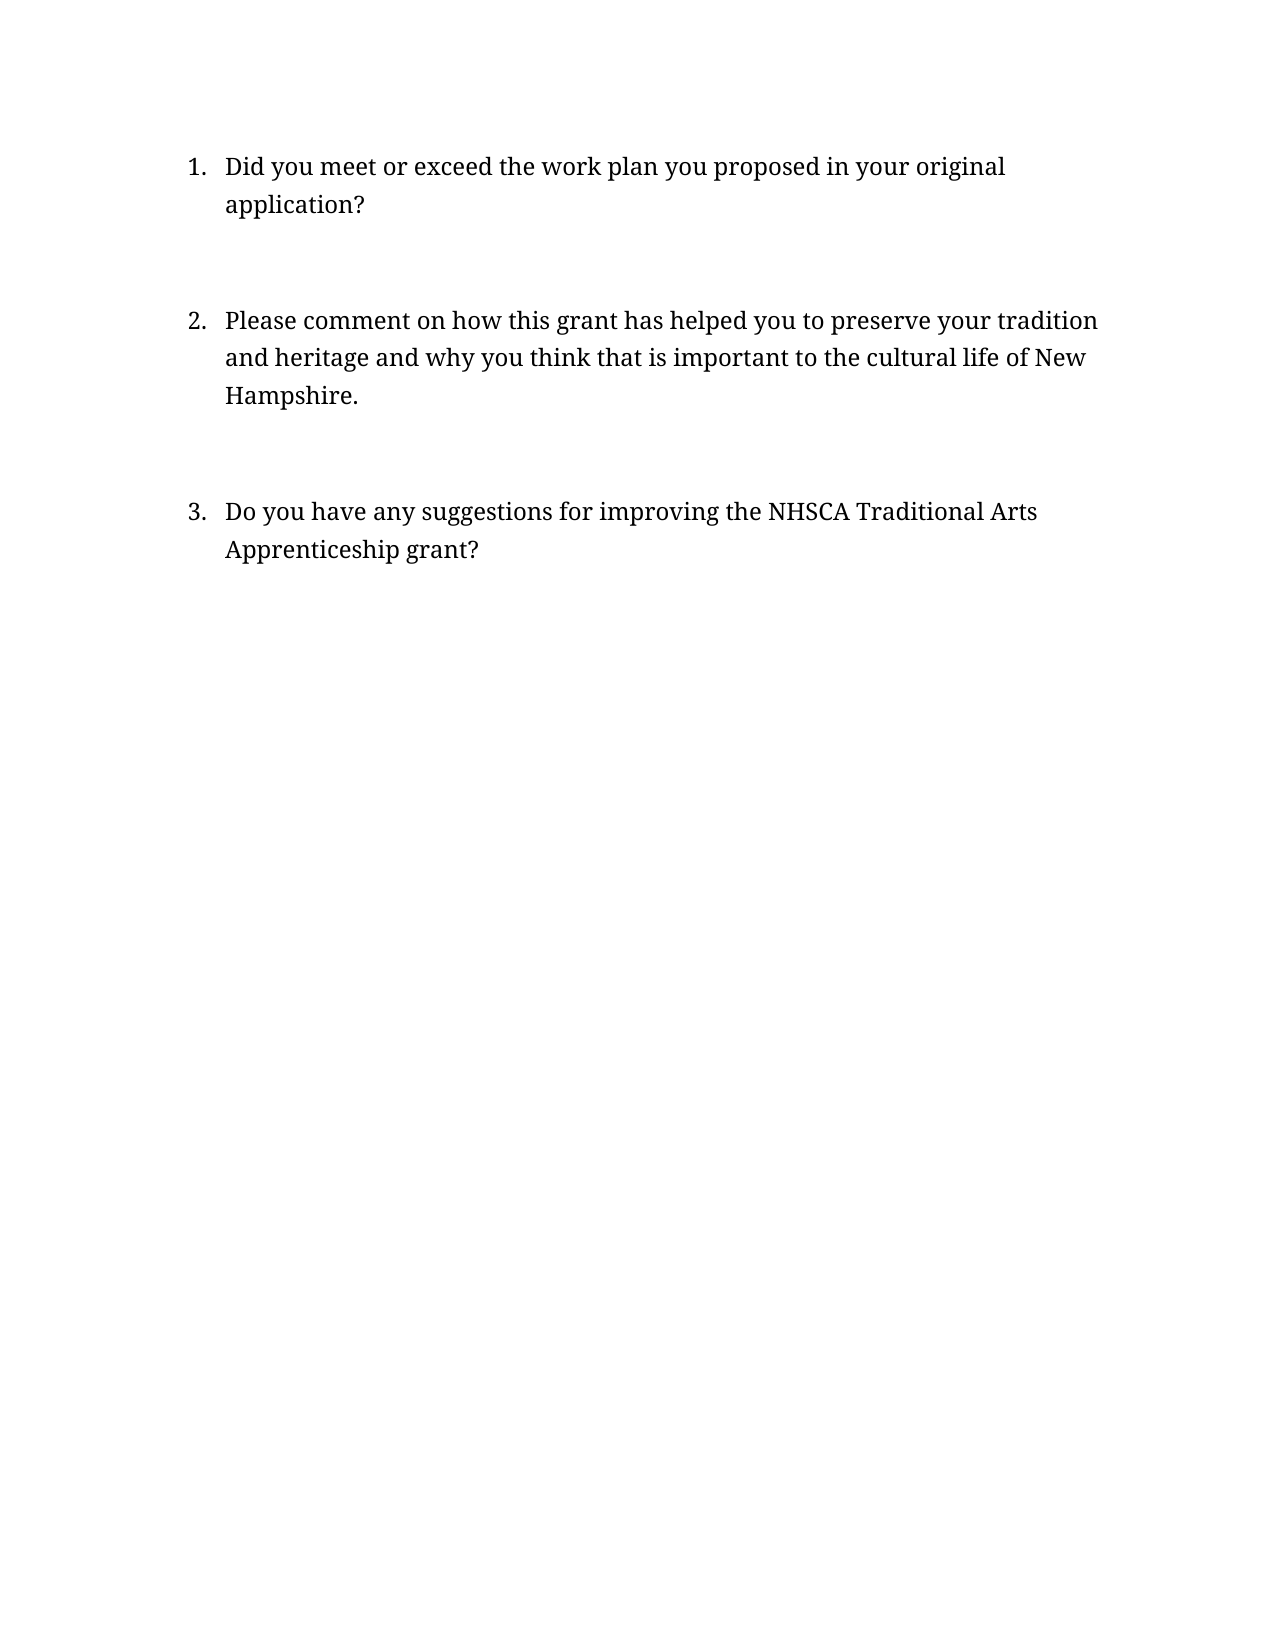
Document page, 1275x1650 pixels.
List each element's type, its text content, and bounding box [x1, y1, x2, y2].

list Do you have any suggestions for improving the NHSCA Traditional Arts Apprenticeship grant? [187, 495, 1125, 565]
list Please comment on how this grant has helped you to preserve your tradition and heritage and why you think that is important to the cultural life of New Hampshire. [187, 304, 1125, 411]
list Did you meet or exceed the work plan you proposed in your original application? [187, 150, 1125, 220]
